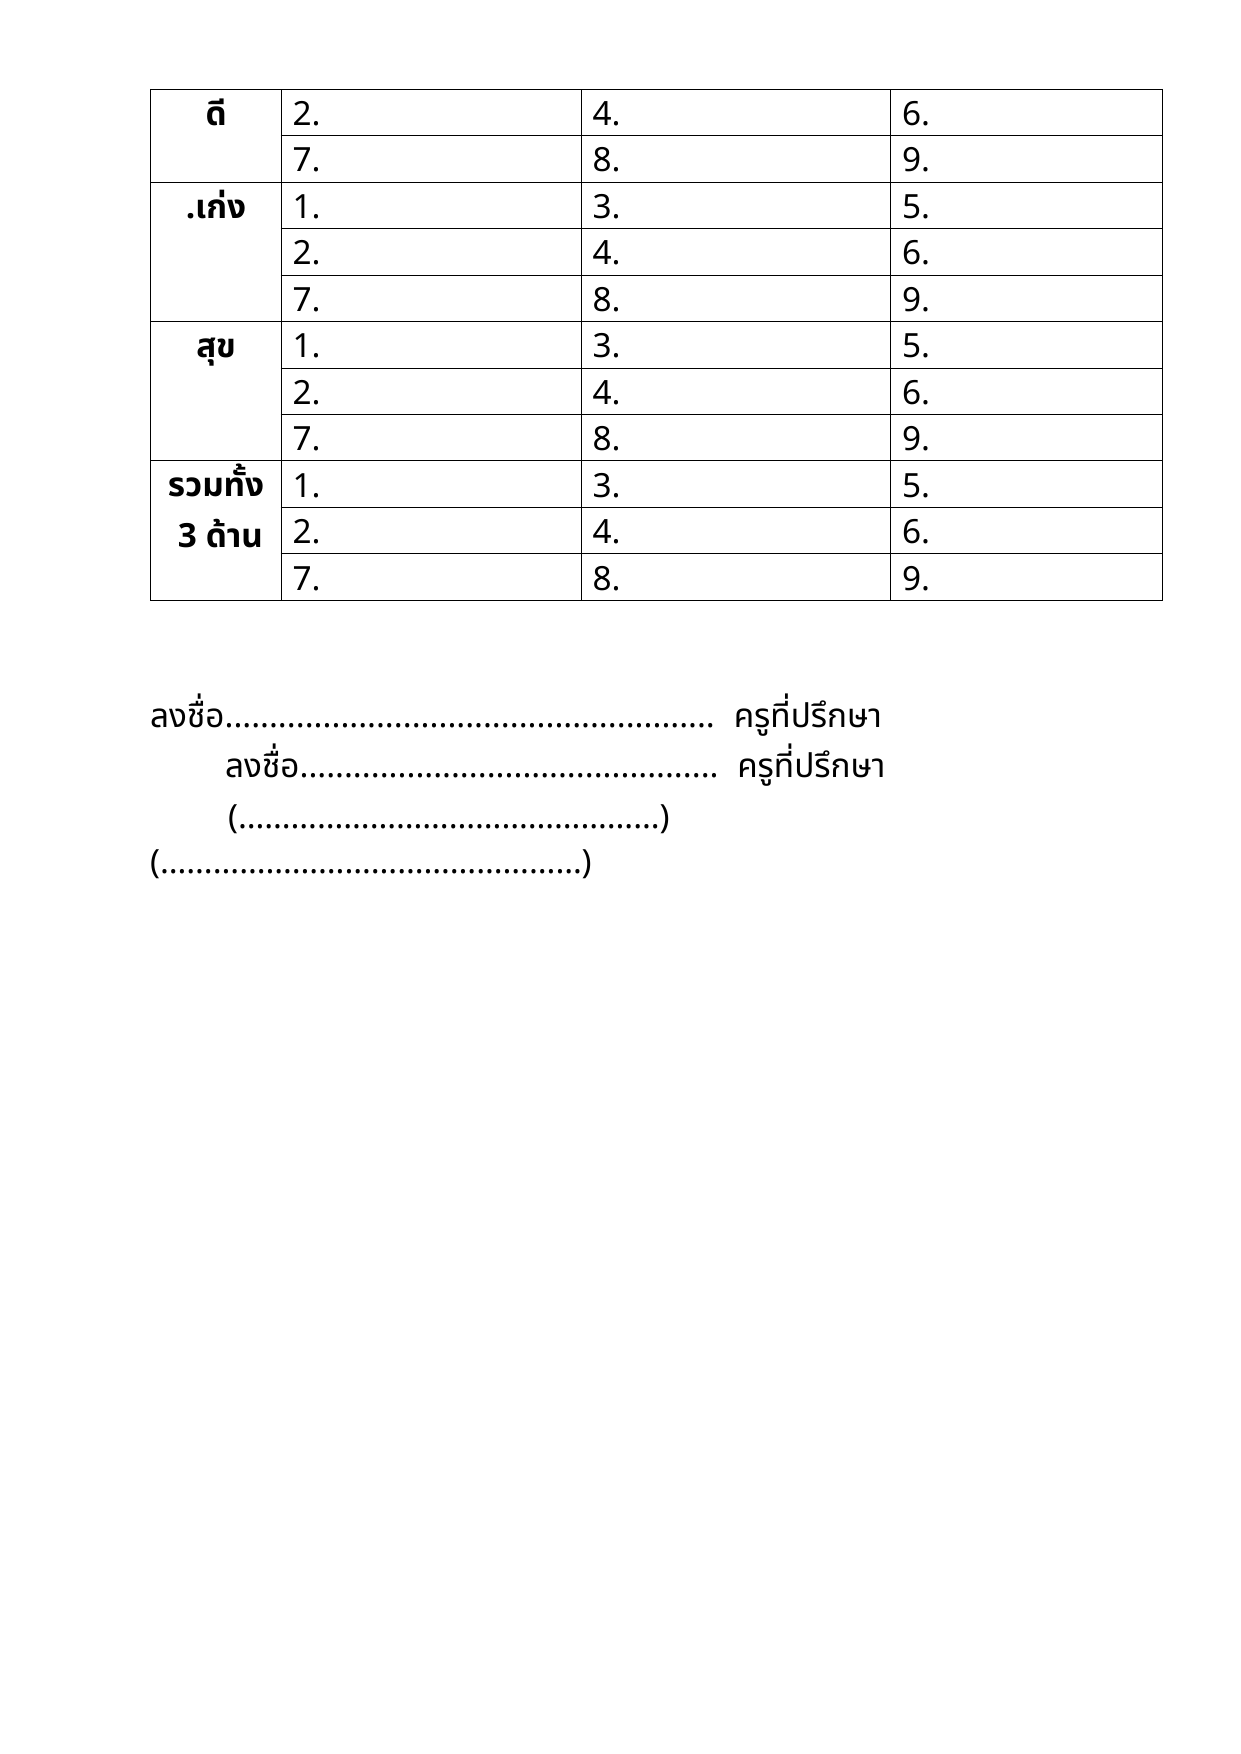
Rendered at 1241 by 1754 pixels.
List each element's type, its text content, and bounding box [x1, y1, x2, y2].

table_cell 6. [891, 508, 1162, 553]
table_cell รวมทั้ง 3 ด้าน [151, 461, 281, 600]
table_cell 9. [891, 554, 1162, 600]
table_cell 1. [282, 183, 581, 228]
table_cell 6. [891, 369, 1162, 414]
table_cell 8. [582, 554, 890, 600]
table_cell 9. [891, 276, 1162, 321]
table_cell 2. [282, 369, 581, 414]
table_cell 1. [282, 461, 581, 507]
table_cell 2. [282, 508, 581, 553]
table_cell 8. [582, 136, 890, 182]
table_cell 5. [891, 322, 1162, 367]
table_cell 3. [582, 461, 890, 507]
table_cell 4. [582, 90, 890, 135]
table_cell 4. [582, 229, 890, 274]
table_cell 7. [282, 136, 581, 182]
table_cell 8. [582, 276, 890, 321]
table_cell .เก่ง [151, 183, 281, 321]
table_cell 2. [282, 90, 581, 135]
table_cell 4. [582, 369, 890, 414]
table_cell 9. [891, 415, 1162, 460]
table_cell ดี [151, 90, 281, 182]
table_cell 3. [582, 322, 890, 367]
table_cell 6. [891, 90, 1162, 135]
table_cell 7. [282, 415, 581, 460]
table_cell 5. [891, 461, 1162, 507]
table_cell 7. [282, 276, 581, 321]
table_cell 9. [891, 136, 1162, 182]
table_cell 6. [891, 229, 1162, 274]
table_cell 1. [282, 322, 581, 367]
table_cell 8. [582, 415, 890, 460]
text (…………………………………………) (…………………………………………) [150, 793, 1152, 884]
table_cell 2. [282, 229, 581, 274]
table_cell สุข [151, 322, 281, 460]
table_cell 5. [891, 183, 1162, 228]
table_cell 3. [582, 183, 890, 228]
table_cell 4. [582, 508, 890, 553]
text ลงชื่อ....................................................... ครูที่ปรึกษา ลงชื่อ............................................... ครูที่ปรึกษา [150, 692, 1189, 793]
table_cell 7. [282, 554, 581, 600]
